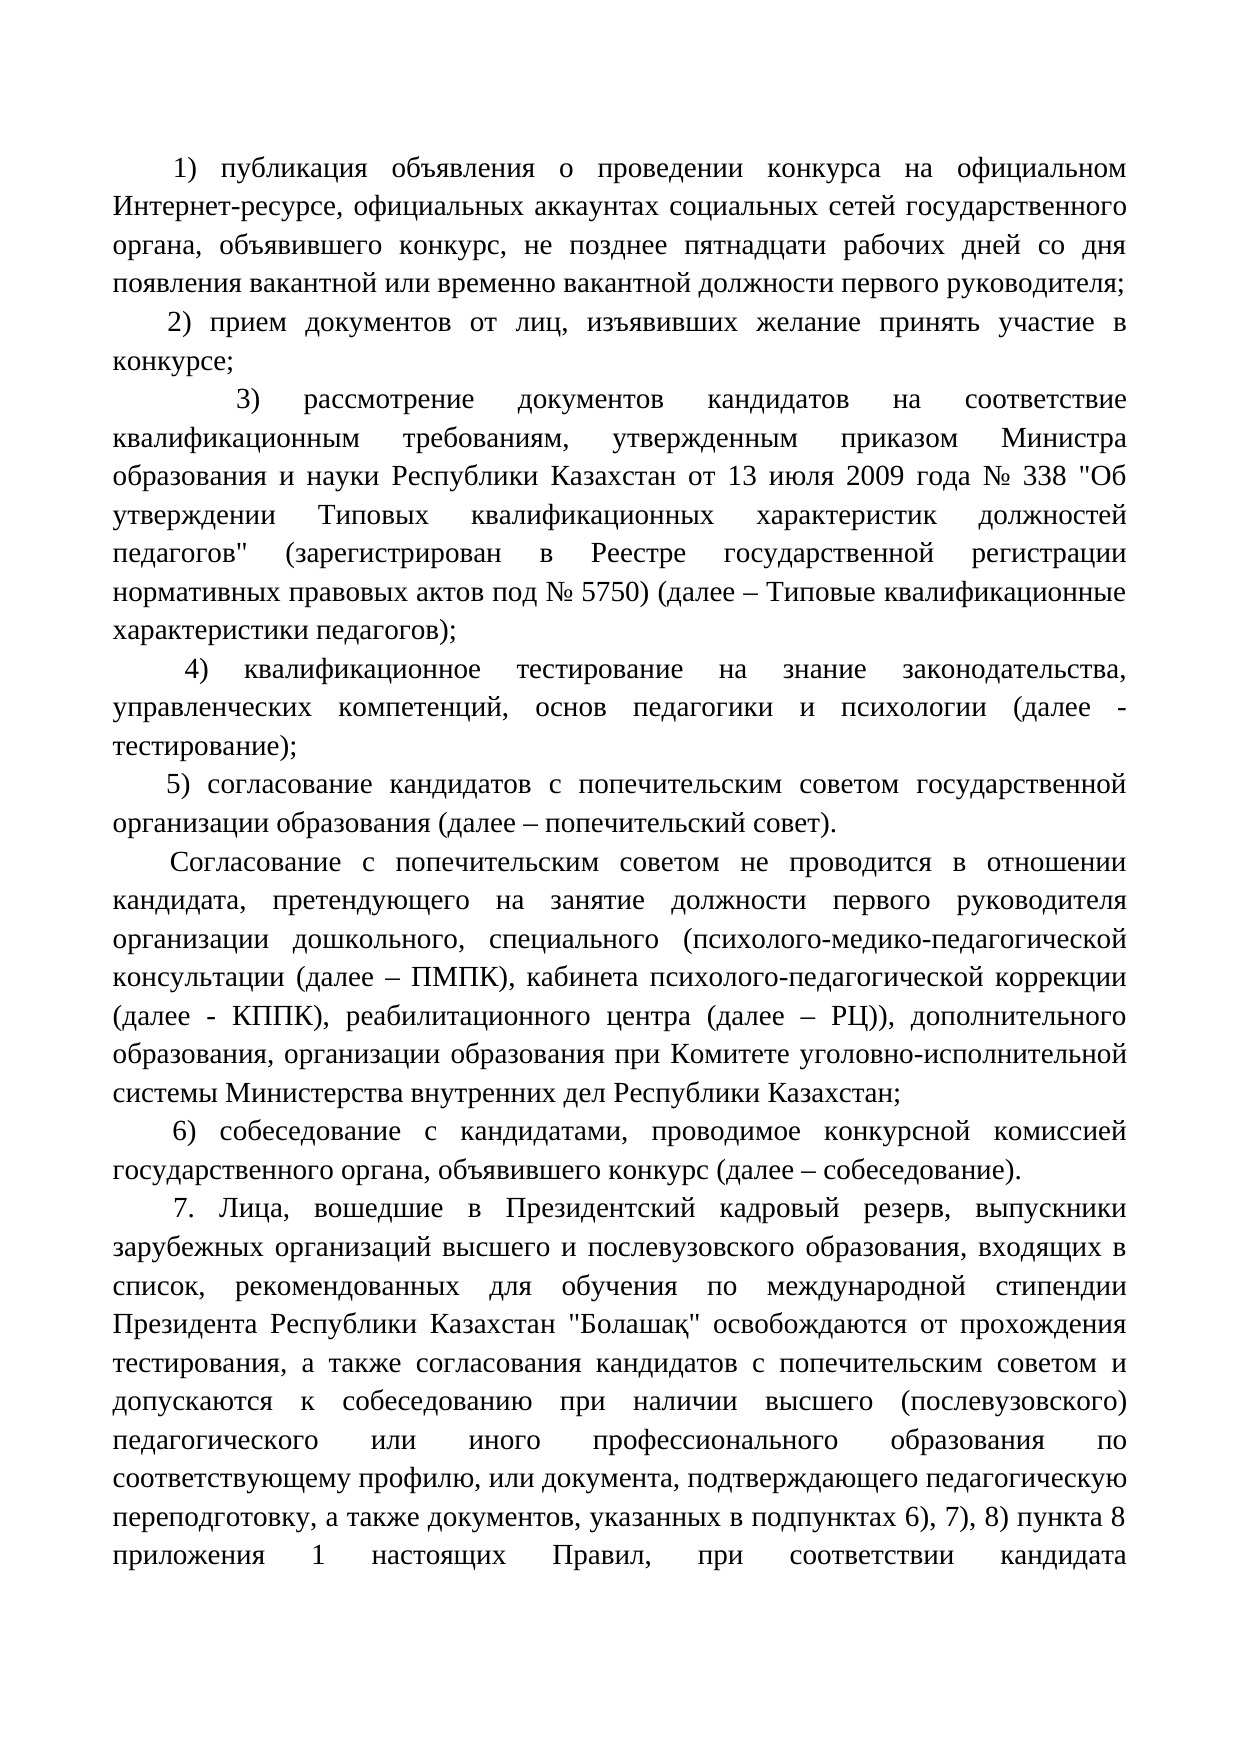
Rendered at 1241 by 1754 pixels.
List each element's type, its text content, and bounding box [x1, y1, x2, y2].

text 5) согласование кандидатов с попечительским советом государственной организации образования (далее – попечительский совет). [112, 767, 1128, 839]
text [112, 1191, 1128, 1571]
text 6) собеседование с кандидатами, проводимое конкурсной комиссией государственного органа, объявившего конкурс (далее – собеседование). [112, 1113, 1128, 1186]
text 1) публикация объявления о проведении конкурса на официальном Интернет-ресурсе, официальных аккаунтах социальных сетей государственного органа, объявившего конкурс, не позднее пятнадцати рабочих дней со дня появления вакантной или временно вакантной должности первого руководителя; [112, 150, 1128, 299]
text 2) прием документов от лиц, изъявивших желание принять участие в конкурсе; [112, 304, 1128, 376]
text Согласование с попечительским советом не проводится в отношении кандидата, претендующего на занятие должности первого руководителя организации дошкольного, специального (психолого-медико-педагогической консультации (далее – ПМПК), кабинета психолого-педагогической коррекции (далее - КППК), реабилитационного центра (далее – РЦ)), дополнительного образования, организации образования при Комитете уголовно-исполнительной системы Министерства внутренних дел Республики Казахстан; [112, 844, 1128, 1108]
text 3) рассмотрение документов кандидатов на соответствие квалификационным требованиям, утвержденным приказом Министра образования и науки Республики Казахстан от 13 июля 2009 года № 338 "Об утверждении Типовых квалификационных характеристик должностей педагогов" (зарегистрирован в Реестре государственной регистрации нормативных правовых актов под № 5750) (далее – Типовые квалификационные характеристики педагогов); [112, 381, 1128, 646]
text 4) квалификационное тестирование на знание законодательства, управленческих компетенций, основ педагогики и психологии (далее - тестирование); [112, 651, 1128, 762]
